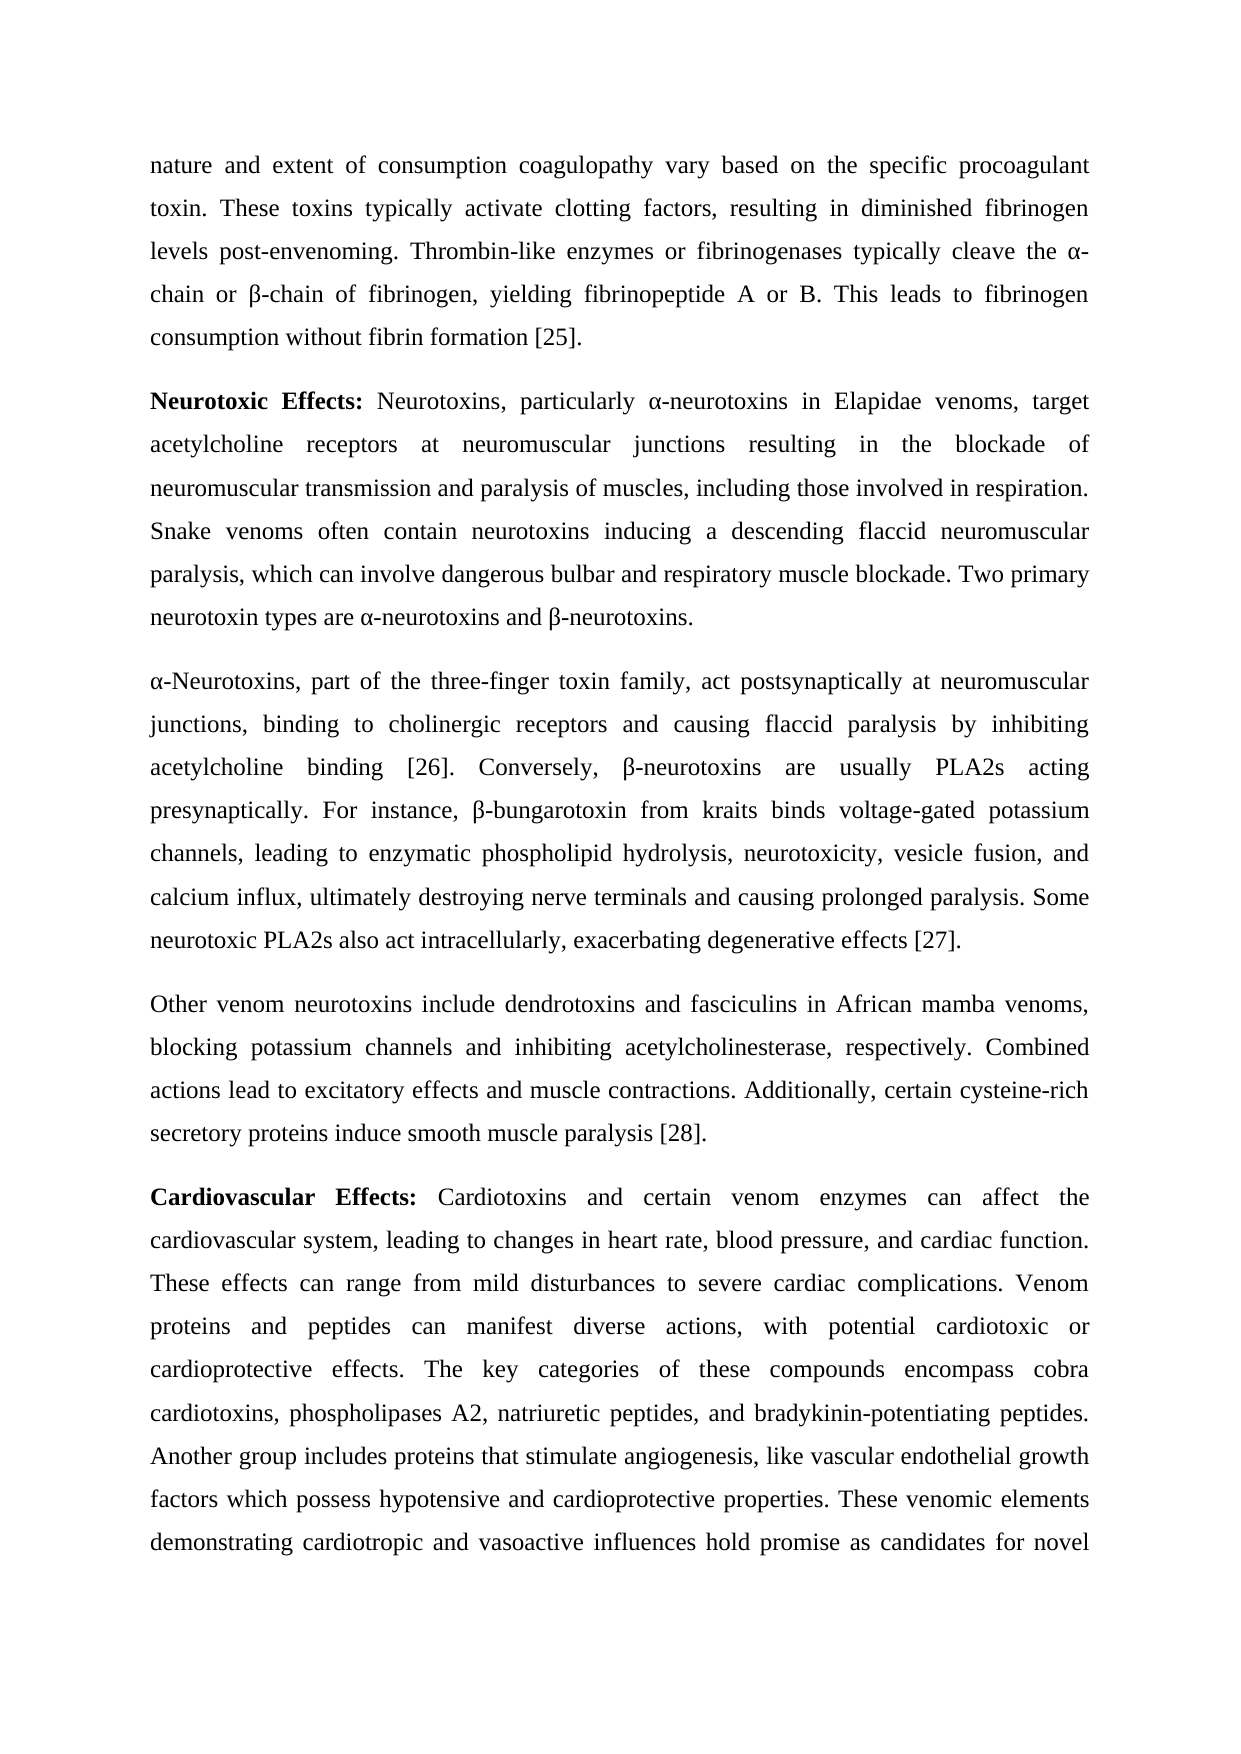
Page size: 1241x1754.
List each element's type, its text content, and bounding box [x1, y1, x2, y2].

text α-Neurotoxins, part of the three-finger toxin family, act postsynaptically at neuromuscular junctions, binding to cholinergic receptors and causing flaccid paralysis by inhibiting acetylcholine binding [26]. Conversely, β-neurotoxins are usually PLA2s acting presynaptically. For instance, β-bungarotoxin from kraits binds voltage-gated potassium channels, leading to enzymatic phospholipid hydrolysis, neurotoxicity, vesicle fusion, and calcium influx, ultimately destroying nerve terminals and causing prolonged paralysis. Some neurotoxic PLA2s also act intracellularly, exacerbating degenerative effects [27]. [150, 666, 1090, 953]
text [150, 150, 1090, 351]
text Neurotoxic Effects: Neurotoxins, particularly α-neurotoxins in Elapidae venoms, target acetylcholine receptors at neuromuscular junctions resulting in the blockade of neuromuscular transmission and paralysis of muscles, including those involved in respiration. Snake venoms often contain neurotoxins inducing a descending flaccid neuromuscular paralysis, which can involve dangerous bulbar and respiratory muscle blockade. Two primary neurotoxin types are α-neurotoxins and β-neurotoxins. [150, 386, 1090, 631]
text Other venom neurotoxins include dendrotoxins and fasciculins in African mamba venoms, blocking potassium channels and inhibiting acetylcholinesterase, respectively. Combined actions lead to excitatory effects and muscle contractions. Additionally, certain cysteine-rich secretory proteins induce smooth muscle paralysis [28]. [150, 989, 1090, 1147]
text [150, 1182, 1090, 1556]
